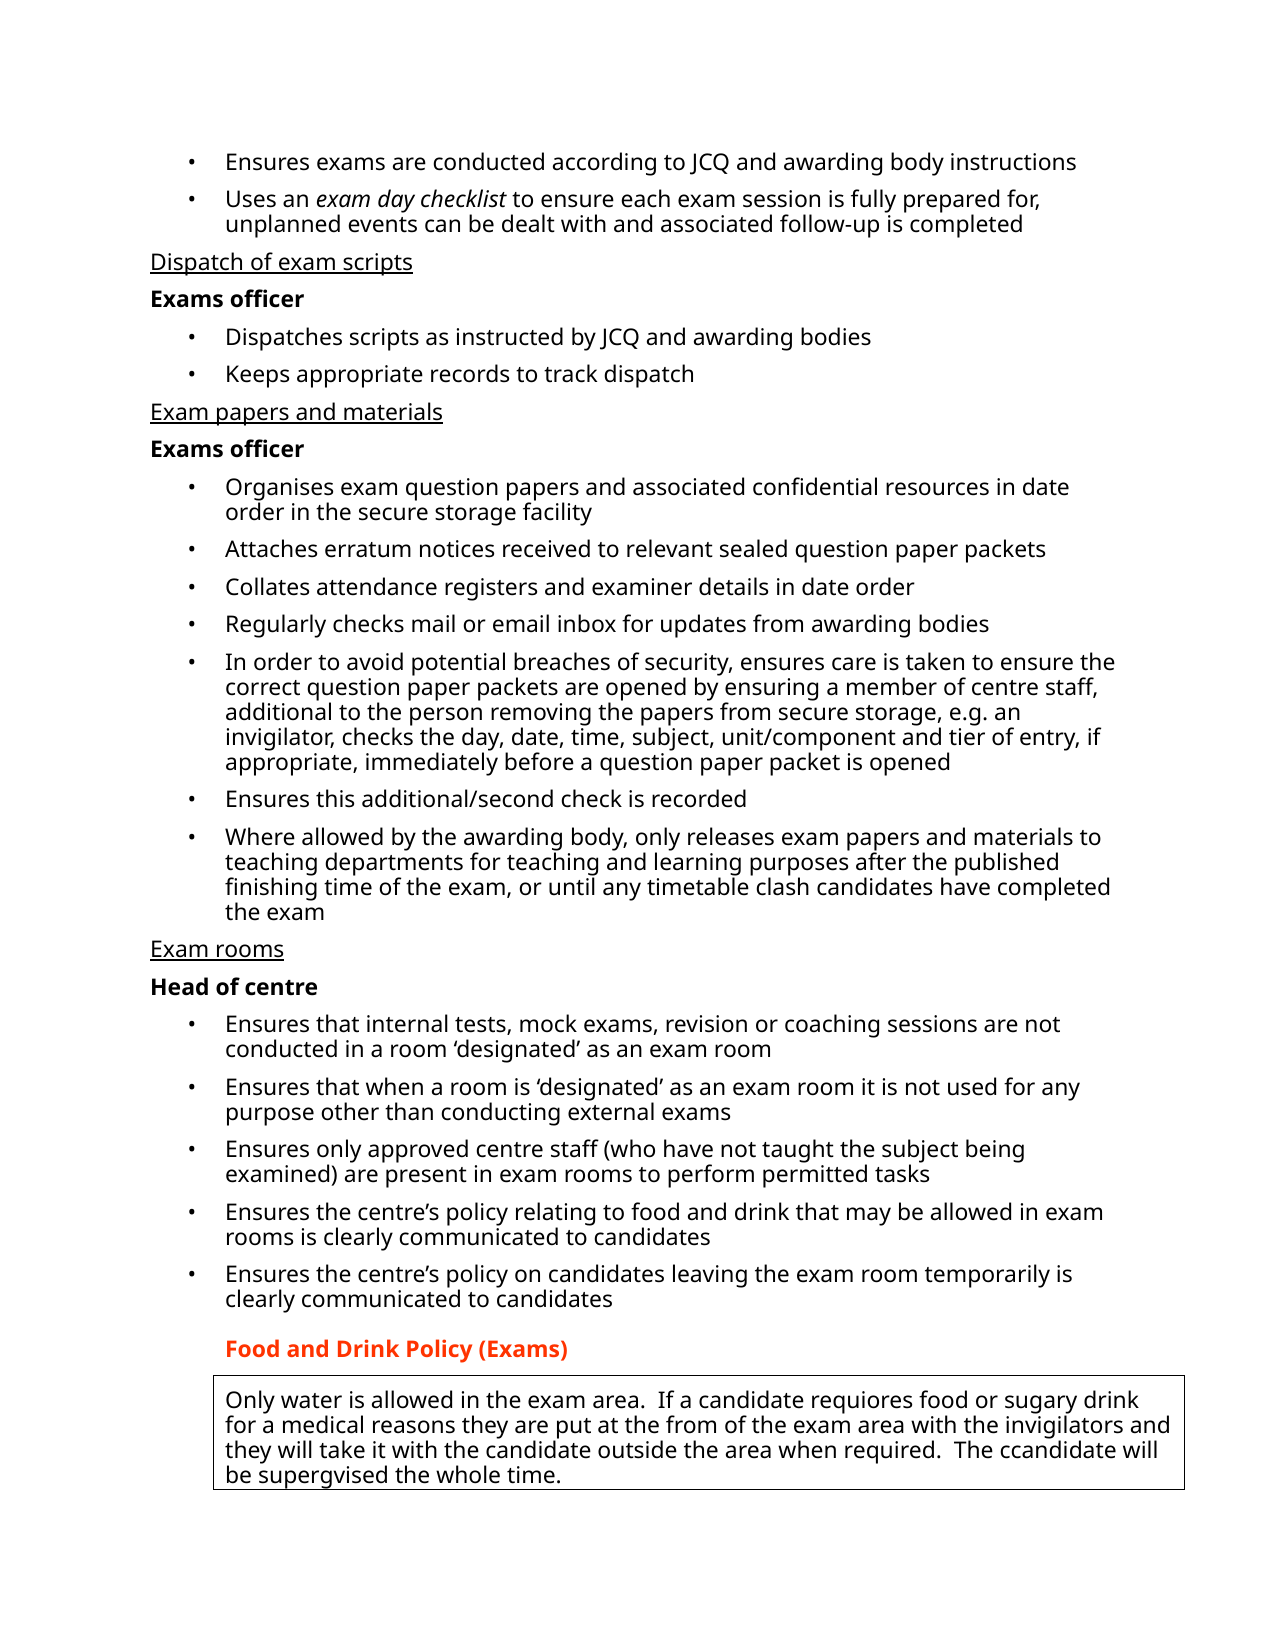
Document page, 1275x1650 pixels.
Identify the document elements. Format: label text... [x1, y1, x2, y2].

list Ensures this additional/second check is recorded [187, 787, 1125, 812]
text Exam papers and materials [150, 400, 1125, 425]
list Ensures the centre’s policy relating to food and drink that may be allowed in exam rooms is clearly communicated to candidates [187, 1200, 1125, 1250]
list Ensures exams are conducted according to JCQ and awarding body instructions [187, 150, 1125, 175]
text Dispatch of exam scripts [150, 250, 1125, 275]
list Dispatches scripts as instructed by JCQ and awarding bodies [187, 325, 1125, 350]
text Exams officer [150, 287, 1125, 312]
list Attaches erratum notices received to relevant sealed question paper packets [187, 537, 1125, 562]
list Organises exam question papers and associated confidential resources in date order in the secure storage facility [187, 475, 1125, 525]
list In order to avoid potential breaches of security, ensures care is taken to ensure the correct question paper packets are opened by ensuring a member of centre staff, additional to the person removing the papers from secure storage, e.g. an invigilator, checks the day, date, time, subject, unit/component and tier of entry, if appropriate, immediately before a question paper packet is opened [187, 650, 1125, 775]
list Where allowed by the awarding body, only releases exam papers and materials to teaching departments for teaching and learning purposes after the published finishing time of the exam, or until any timetable clash candidates have completed the exam [187, 825, 1125, 925]
list Ensures that internal tests, mock exams, revision or coaching sessions are not conducted in a room ‘designated’ as an exam room [187, 1012, 1125, 1062]
list Regularly checks mail or email inbox for updates from awarding bodies [187, 612, 1125, 637]
list Keeps appropriate records to track dispatch [187, 362, 1125, 387]
list Ensures the centre’s policy on candidates leaving the exam room temporarily is clearly communicated to candidates [187, 1262, 1125, 1312]
text Exam rooms [150, 937, 1125, 962]
list Collates attendance registers and examiner details in date order [187, 575, 1125, 600]
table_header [214, 1376, 1184, 1488]
list Uses an exam day checklist to ensure each exam session is fully prepared for, unplanned events can be dealt with and associated follow-up is completed [187, 187, 1125, 237]
list Ensures that when a room is ‘designated’ as an exam room it is not used for any purpose other than conducting external exams [187, 1075, 1125, 1125]
text Food and Drink Policy (Exams) [225, 1337, 1125, 1362]
text Head of centre [150, 975, 1125, 1000]
list Ensures only approved centre staff (who have not taught the subject being examined) are present in exam rooms to perform permitted tasks [187, 1137, 1125, 1187]
text Exams officer [150, 437, 1125, 462]
